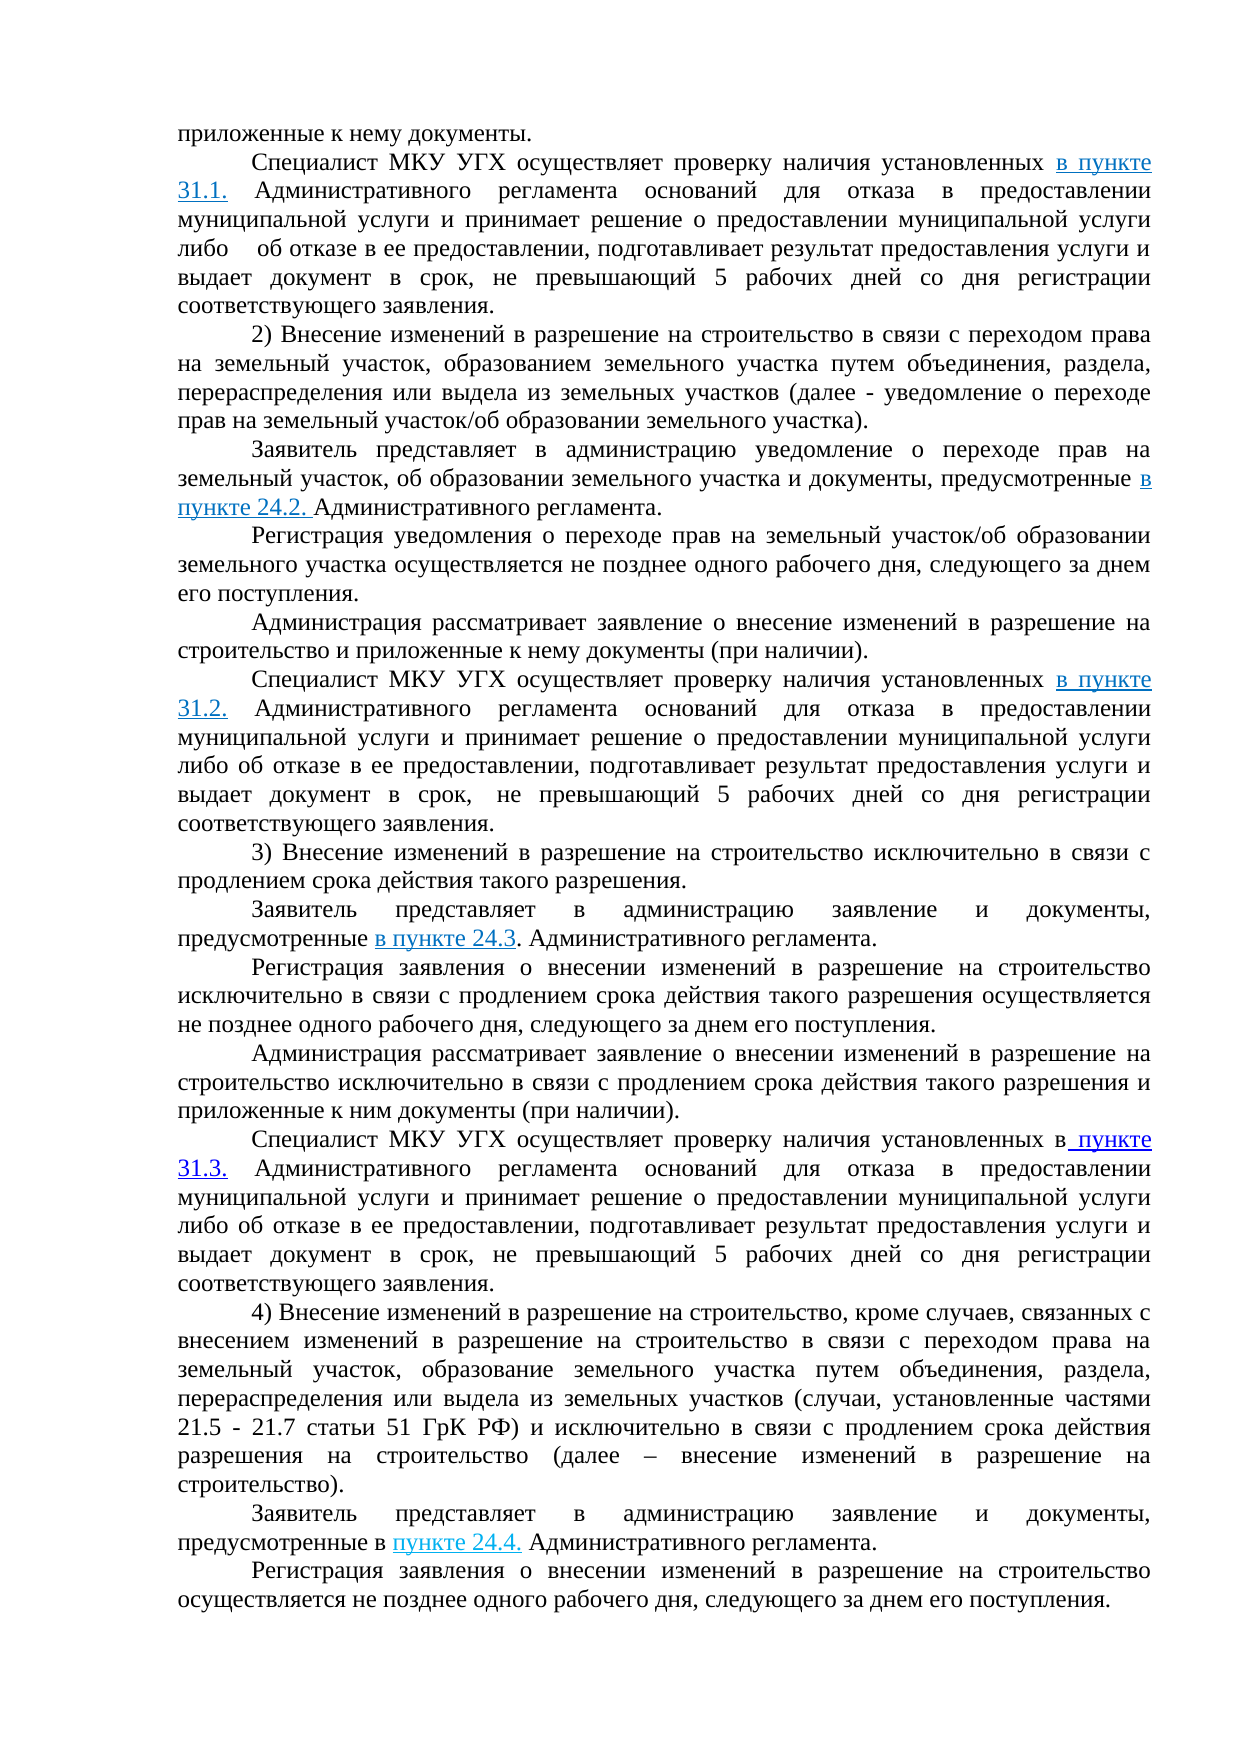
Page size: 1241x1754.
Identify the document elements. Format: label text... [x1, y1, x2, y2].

picture [443, 1539, 448, 1548]
text Специалист МКУ УГХ осуществляет проверку наличия установленных в пункте 31.3. Административного регламента оснований для отказа в предоставлении муниципальной услуги и принимает решение о предоставлении муниципальной услуги либо об отказе в ее предоставлении, подготавливает результат предоставления услуги и выдает документ в срок, не превышающий 5 рабочих дней со дня регистрации соответствующего заявления. [177, 1124, 1152, 1297]
text Заявитель представляет в администрацию заявление и документы, предусмотренные в пункте 24.3. Административного регламента. [177, 894, 1152, 952]
text Заявитель представляет в администрацию заявление и документы, предусмотренные в пункте 24.4. Административного регламента. [177, 1498, 1152, 1556]
text Специалист МКУ УГХ осуществляет проверку наличия установленных в пункте 31.1. Административного регламента оснований для отказа в предоставлении муниципальной услуги и принимает решение о предоставлении муниципальной услуги либо об отказе в ее предоставлении, подготавливает результат предоставления услуги и выдает документ в срок, не превышающий 5 рабочих дней со дня регистрации соответствующего заявления. [177, 147, 1152, 319]
text Администрация рассматривает заявление о внесении изменений в разрешение на строительство исключительно в связи с продлением срока действия такого разрешения и приложенные к ним документы (при наличии). [177, 1038, 1152, 1124]
text Специалист МКУ УГХ осуществляет проверку наличия установленных в пункте 31.2. Административного регламента оснований для отказа в предоставлении муниципальной услуги и принимает решение о предоставлении муниципальной услуги либо об отказе в ее предоставлении, подготавливает результат предоставления услуги и выдает документ в срок, не превышающий 5 рабочих дней со дня регистрации соответствующего заявления. [177, 664, 1152, 837]
text Администрация рассматривает заявление о внесение изменений в разрешение на строительство и приложенные к нему документы (при наличии). [177, 607, 1152, 664]
text 3) Внесение изменений в разрешение на строительство исключительно в связи с продлением срока действия такого разрешения. [177, 837, 1152, 894]
text Регистрация заявления о внесении изменений в разрешение на строительство осуществляется не позднее одного рабочего дня, следующего за днем его поступления. [177, 1556, 1152, 1613]
text 4) Внесение изменений в разрешение на строительство, кроме случаев, связанных с внесением изменений в разрешение на строительство в связи с переходом права на земельный участок, образование земельного участка путем объединения, раздела, перераспределения или выдела из земельных участков (случаи, установленные частями 21.5 - 21.7 статьи 51 ГрК РФ) и исключительно в связи с продлением срока действия разрешения на строительство (далее – внесение изменений в разрешение на строительство). [177, 1297, 1152, 1498]
text 2) Внесение изменений в разрешение на строительство в связи с переходом права на земельный участок, образованием земельного участка путем объединения, раздела, перераспределения или выдела из земельных участков (далее - уведомление о переходе прав на земельный участок/об образовании земельного участка). [177, 319, 1152, 434]
text Регистрация уведомления о переходе прав на земельный участок/об образовании земельного участка осуществляется не позднее одного рабочего дня, следующего за днем его поступления. [177, 521, 1152, 607]
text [177, 118, 1152, 147]
text Регистрация заявления о внесении изменений в разрешение на строительство исключительно в связи с продлением срока действия такого разрешения осуществляется не позднее одного рабочего дня, следующего за днем его поступления. [177, 952, 1152, 1038]
text Заявитель представляет в администрацию уведомление о переходе прав на земельный участок, об образовании земельного участка и документы, предусмотренные в пункте 24.2. Административного регламента. [177, 434, 1152, 521]
